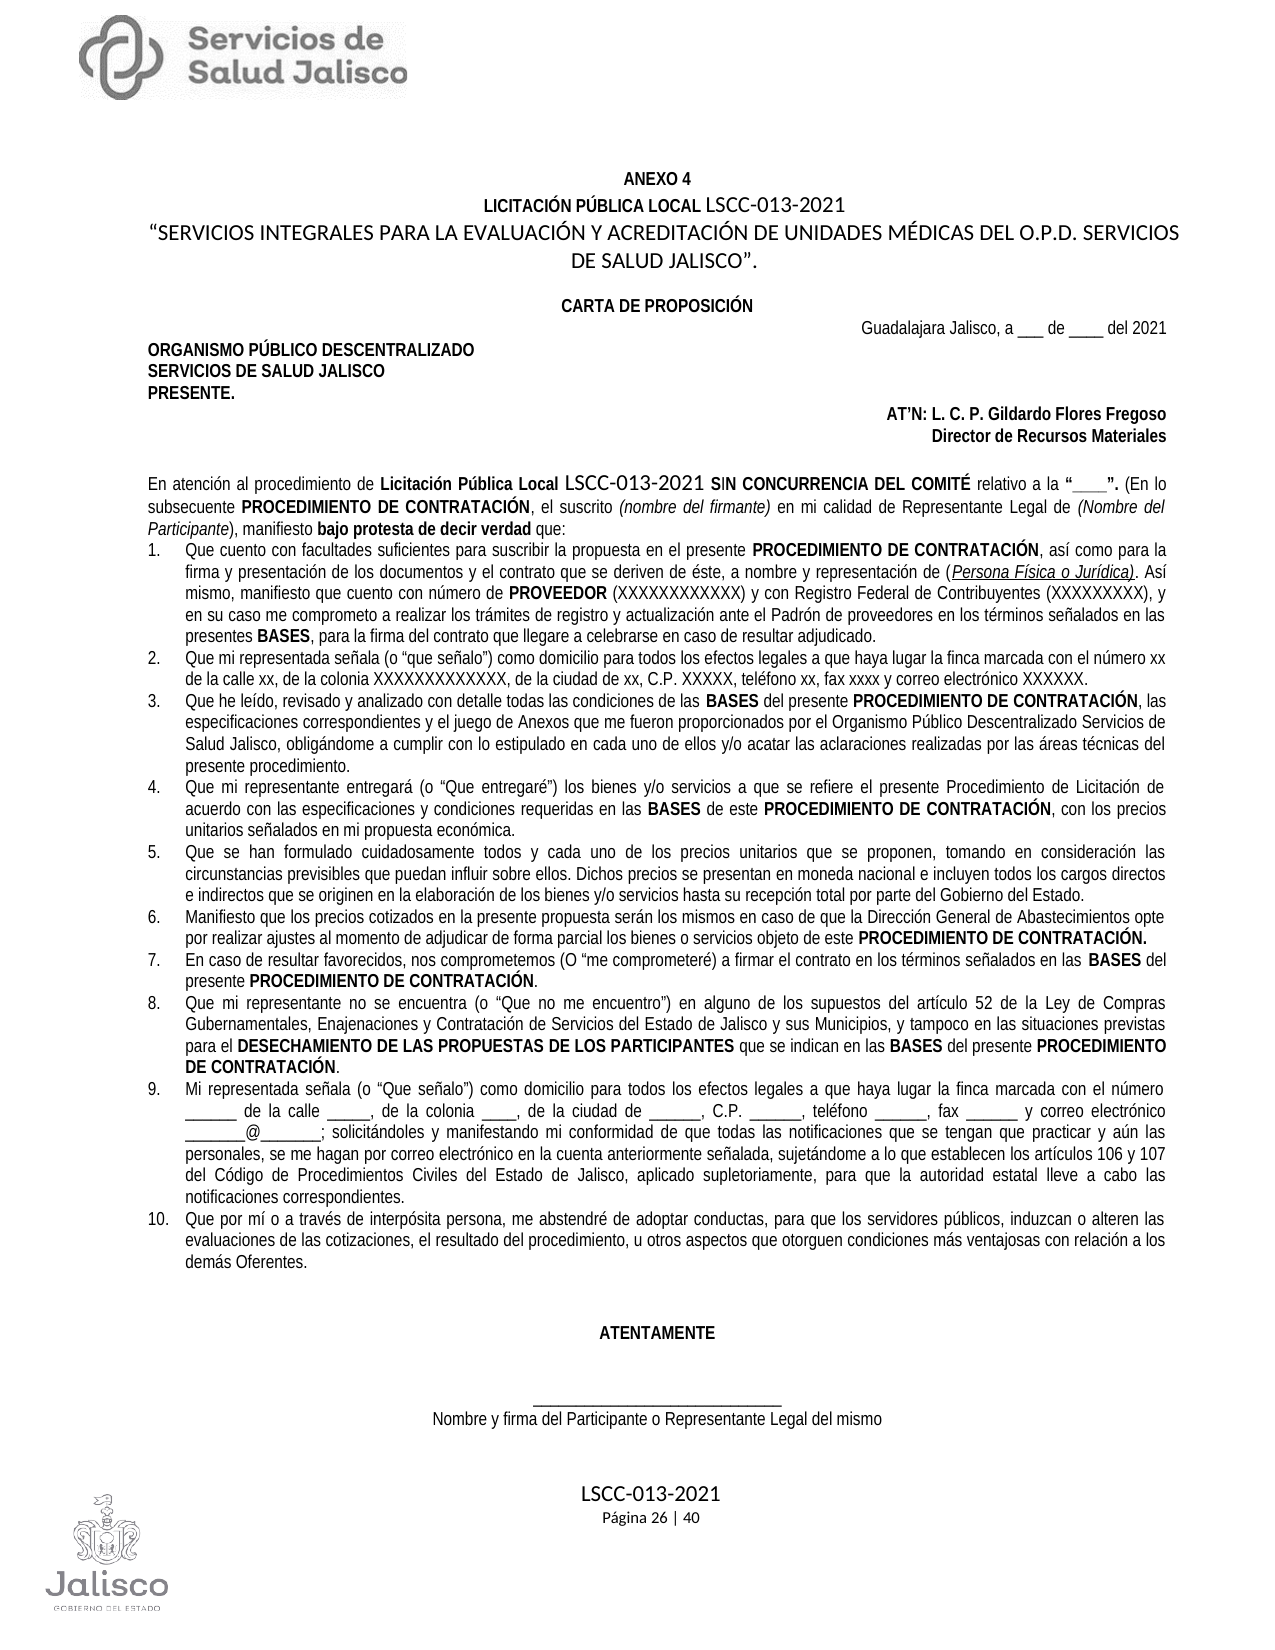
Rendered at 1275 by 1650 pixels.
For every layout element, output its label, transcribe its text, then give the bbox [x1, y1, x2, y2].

list Que por mí o a través de interpósita persona, me abstendré de adoptar conductas, para que los servidores públicos, induzcan o alteren las evaluaciones de las cotizaciones, el resultado del procedimiento, u otros aspectos que otorguen condiciones más ventajosas con relación a los demás Oferentes. [148, 1207, 1166, 1272]
picture [79, 15, 408, 100]
text PRESENTE. [148, 382, 1166, 403]
text LICITACIÓN PÚBLICA LOCAL [148, 190, 1181, 218]
text CARTA DE PROPOSICIÓN [148, 295, 1166, 317]
list Que cuento con facultades suficientes para suscribir la propuesta en el presente PROCEDIMIENTO DE CONTRATACIÓN, así como para la firma y presentación de los documentos y el contrato que se deriven de éste, a nombre y representación de (Persona Física o Jurídica). Así mismo, manifiesto que cuento con número de PROVEEDOR (XXXXXXXXXXXX) y con Registro Federal de Contribuyentes (XXXXXXXXX), y en su caso me comprometo a realizar los trámites de registro y actualización ante el Padrón de proveedores en los términos señalados en las presentes BASES, para la firma del contrato que llegare a celebrarse en caso de resultar adjudicado. [148, 539, 1166, 647]
text ORGANISMO PÚBLICO DESCENTRALIZADO [148, 338, 1166, 360]
list Manifiesto que los precios cotizados en la presente propuesta serán los mismos en caso de que la Dirección General de Abastecimientos opte por realizar ajustes al momento de adjudicar de forma parcial los bienes o servicios objeto de este PROCEDIMIENTO DE CONTRATACIÓN. [148, 906, 1166, 949]
text _____________________________ [148, 1386, 1166, 1408]
list Que se han formulado cuidadosamente todos y cada uno de los precios unitarios que se proponen, tomando en consideración las circunstancias previsibles que puedan influir sobre ellos. Dichos precios se presentan en moneda nacional e incluyen todos los cargos directos e indirectos que se originen en la elaboración de los bienes y/o servicios hasta su recepción total por parte del Gobierno del Estado. [148, 841, 1166, 906]
text Nombre y firma del Participante o Representante Legal del mismo [148, 1408, 1166, 1429]
list Que mi representante no se encuentra (o “Que no me encuentro”) en alguno de los supuestos del artículo 52 de la Ley de Compras Gubernamentales, Enajenaciones y Contratación de Servicios del Estado de Jalisco y sus Municipios, y tampoco en las situaciones previstas para el DESECHAMIENTO DE LAS PROPUESTAS DE LOS PARTICIPANTES que se indican en las BASES del presente PROCEDIMIENTO DE CONTRATACIÓN. [148, 992, 1166, 1078]
list Que mi representada señala (o “que señalo”) como domicilio para todos los efectos legales a que haya lugar la finca marcada con el número xx de la calle xx, de la colonia XXXXXXXXXXXXX, de la ciudad de xx, C.P. XXXXX, teléfono xx, fax xxxx y correo electrónico XXXXXX. [148, 647, 1166, 690]
text En atención al procedimiento de Licitación Pública Local SIN CONCURRENCIA DEL COMITÉ relativo a la “____”. (En lo subsecuente PROCEDIMIENTO DE CONTRATACIÓN, el suscrito (nombre del firmante) en mi calidad de Representante Legal de (Nombre del Participante), manifiesto bajo protesta de decir verdad que: [148, 468, 1166, 539]
list En caso de resultar favorecidos, nos comprometemos (O “me comprometeré) a firmar el contrato en los términos señalados en las BASES del presente PROCEDIMIENTO DE CONTRATACIÓN. [148, 949, 1166, 992]
list Mi representada señala (o “Que señalo”) como domicilio para todos los efectos legales a que haya lugar la finca marcada con el número ______ de la calle _____, de la colonia ____, de la ciudad de ______, C.P. ______, teléfono ______, fax ______ y correo electrónico _______@_______; solicitándoles y manifestando mi conformidad de que todas las notificaciones que se tengan que practicar y aún las personales, se me hagan por correo electrónico en la cuenta anteriormente señalada, sujetándome a lo que establecen los artículos 106 y 107 del Código de Procedimientos Civiles del Estado de Jalisco, aplicado supletoriamente, para que la autoridad estatal lleve a cabo las notificaciones correspondientes. [148, 1078, 1166, 1207]
text ANEXO 4 [148, 168, 1166, 190]
picture [45, 1494, 168, 1611]
text Guadalajara Jalisco, a ___ de ____ del 2021 [148, 317, 1166, 338]
text ATENTAMENTE [148, 1322, 1166, 1343]
list Que mi representante entregará (o “Que entregaré”) los bienes y/o servicios a que se refiere el presente Procedimiento de Licitación de acuerdo con las especificaciones y condiciones requeridas en las BASES de este PROCEDIMIENTO DE CONTRATACIÓN, con los precios unitarios señalados en mi propuesta económica. [148, 776, 1166, 841]
text AT’N: L. C. P. Gildardo Flores Fregoso [148, 403, 1166, 425]
text SERVICIOS DE SALUD JALISCO [148, 360, 1166, 382]
list Que he leído, revisado y analizado con detalle todas las condiciones de las BASES del presente PROCEDIMIENTO DE CONTRATACIÓN, las especificaciones correspondientes y el juego de Anexos que me fueron proporcionados por el Organismo Público Descentralizado Servicios de Salud Jalisco, obligándome a cumplir con lo estipulado en cada uno de ellos y/o acatar las aclaraciones realizadas por las áreas técnicas del presente procedimiento. [148, 690, 1166, 776]
text Director de Recursos Materiales [148, 425, 1166, 446]
